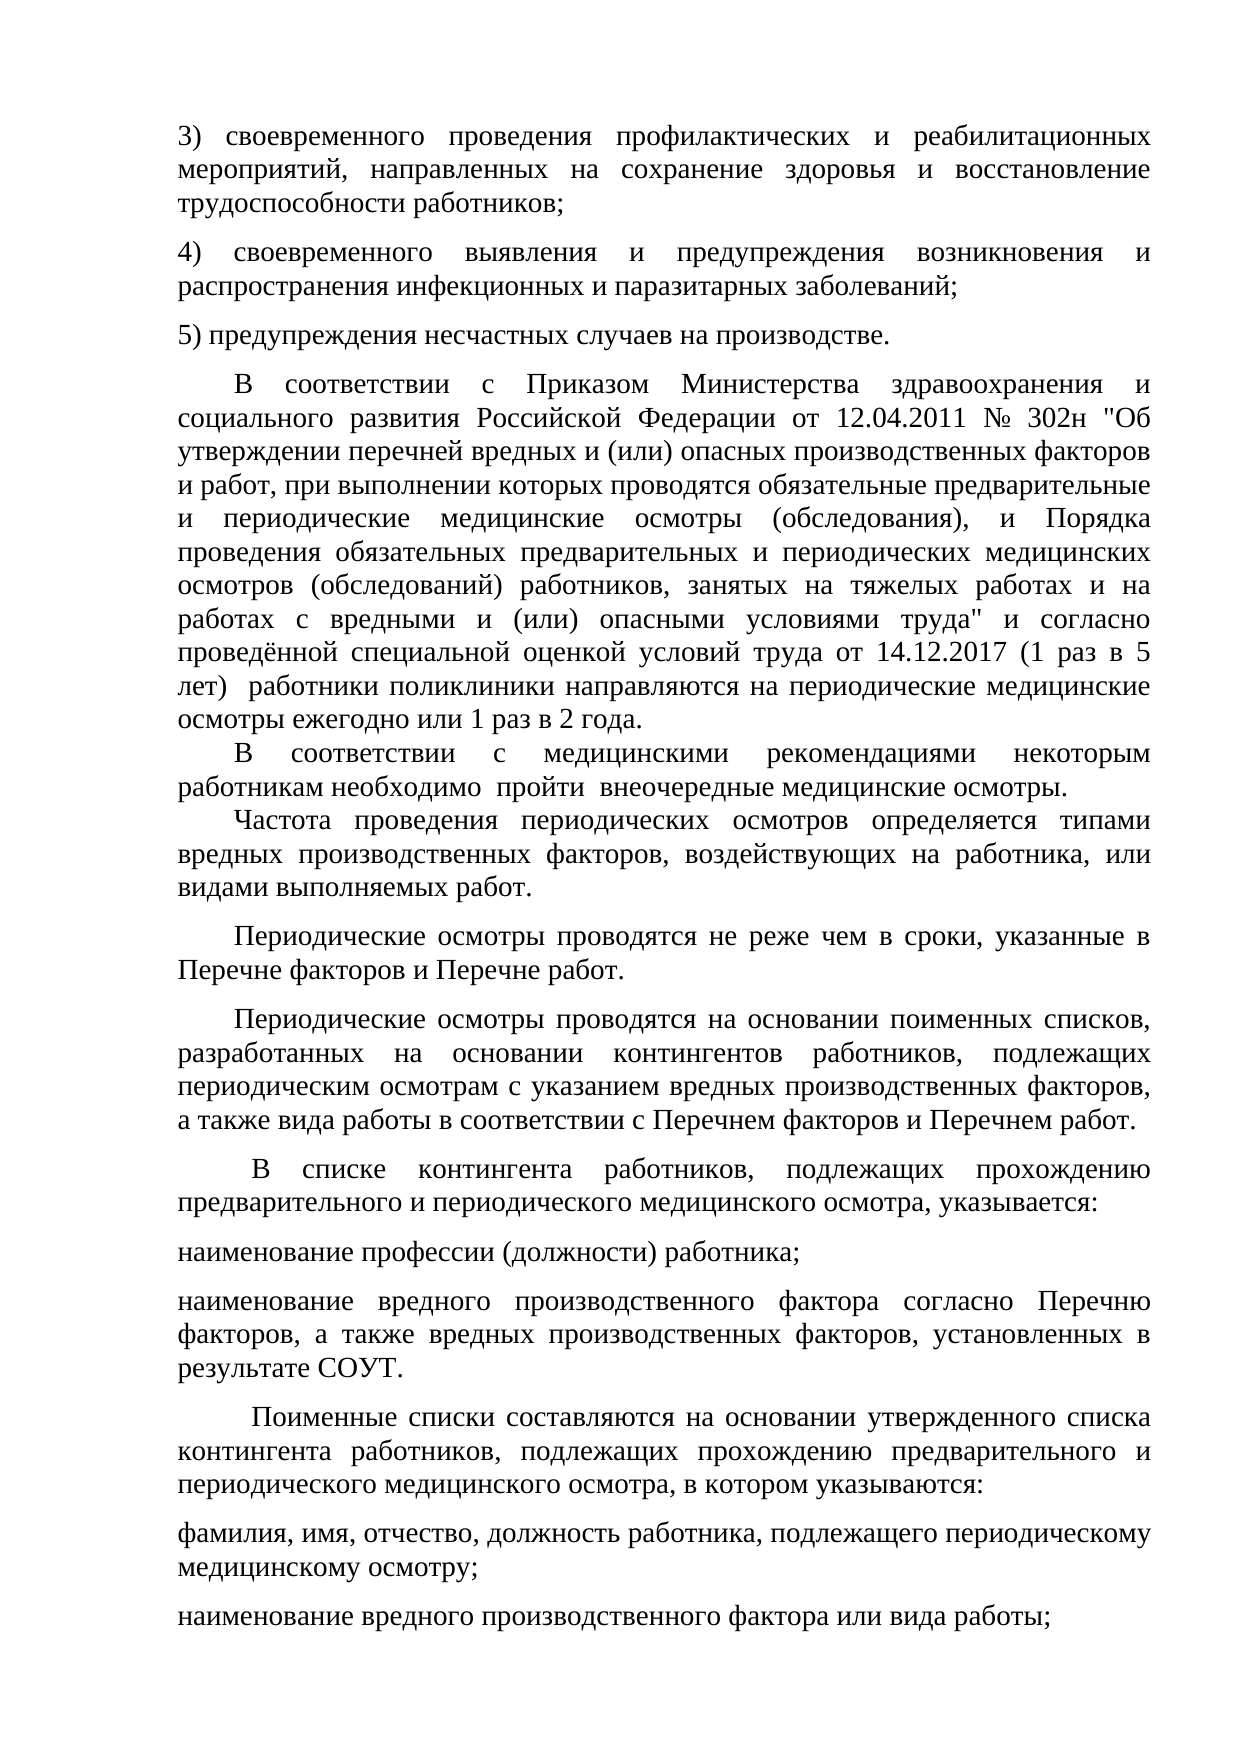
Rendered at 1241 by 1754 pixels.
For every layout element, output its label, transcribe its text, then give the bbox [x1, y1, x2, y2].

text фамилия, имя, отчество, должность работника, подлежащего периодическому медицинскому осмотру; [177, 1515, 1152, 1582]
text 5) предупреждения несчастных случаев на производстве. [177, 317, 1152, 351]
text В соответствии с медицинскими рекомендациями некоторым работникам необходимо пройти внеочередные медицинские осмотры. [177, 735, 1152, 802]
text наименование профессии (должности) работника; [177, 1234, 1152, 1267]
text Поименные списки составляются на основании утвержденного списка контингента работников, подлежащих прохождению предварительного и периодического медицинского осмотра, в котором указываются: [177, 1399, 1152, 1500]
text 3) своевременного проведения профилактических и реабилитационных мероприятий, направленных на сохранение здоровья и восстановление трудоспособности работников; [177, 118, 1152, 219]
text Периодические осмотры проводятся на основании поименных списков, разработанных на основании контингентов работников, подлежащих периодическим осмотрам с указанием вредных производственных факторов, а также вида работы в соответствии с Перечнем факторов и Перечнем работ. [177, 1001, 1152, 1135]
text В соответствии с Приказом Министерства здравоохранения и социального развития Российской Федерации от 12.04.2011 № 302н "Об утверждении перечней вредных и (или) опасных производственных факторов и работ, при выполнении которых проводятся обязательные предварительные и периодические медицинские осмотры (обследования), и Порядка проведения обязательных предварительных и периодических медицинских осмотров (обследований) работников, занятых на тяжелых работах и на работах с вредными и (или) опасными условиями труда" и согласно проведённой специальной оценкой условий труда от 14.12.2017 (1 раз в 5 лет) работники поликлиники направляются на периодические медицинские осмотры ежегодно или 1 раз в 2 года. [177, 366, 1152, 735]
text наименование вредного производственного фактора согласно Перечню факторов, а также вредных производственных факторов, установленных в результате СОУТ. [177, 1283, 1152, 1383]
text 4) своевременного выявления и предупреждения возникновения и распространения инфекционных и паразитарных заболеваний; [177, 234, 1152, 301]
text наименование вредного производственного фактора или вида работы; [177, 1598, 1152, 1632]
text Периодические осмотры проводятся не реже чем в сроки, указанные в Перечне факторов и Перечне работ. [177, 918, 1152, 986]
text В списке контингента работников, подлежащих прохождению предварительного и периодического медицинского осмотра, указывается: [177, 1151, 1152, 1218]
text Частота проведения периодических осмотров определяется типами вредных производственных факторов, воздействующих на работника, или видами выполняемых работ. [177, 802, 1152, 903]
